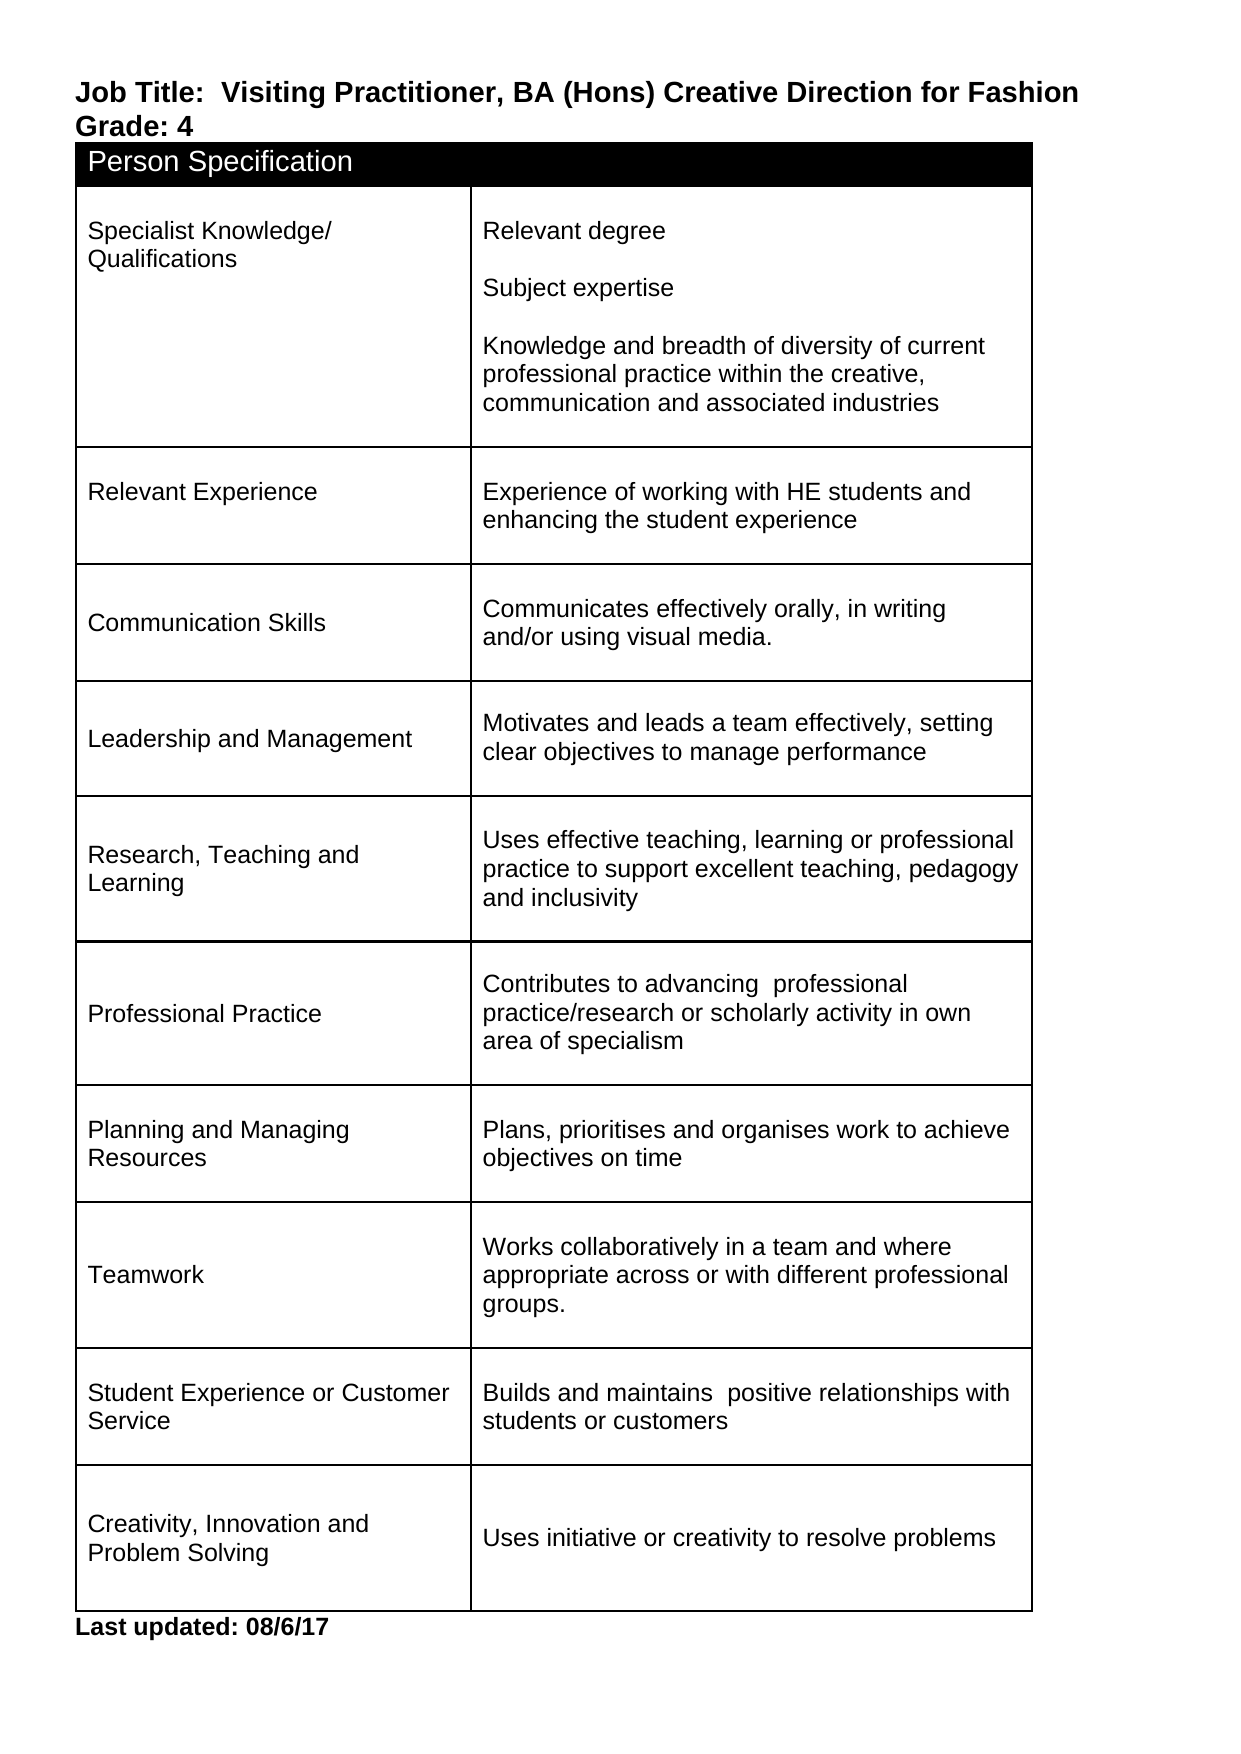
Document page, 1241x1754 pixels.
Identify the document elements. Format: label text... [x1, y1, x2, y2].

table_cell Motivates and leads a team effectively, setting clear objectives to manage performance [472, 682, 1031, 794]
table_cell Communicates effectively orally, in writing and/or using visual media. [472, 565, 1031, 680]
text Job Title: Visiting Practitioner, BA (Hons) Creative Direction for Fashion [75, 75, 1165, 108]
table_cell Uses effective teaching, learning or professional practice to support excellent teaching, pedagogy and inclusivity [472, 797, 1031, 940]
text Grade: 4 [75, 108, 1165, 142]
table_cell Contributes to advancing professional practice/research or scholarly activity in own area of specialism [472, 943, 1031, 1084]
table_cell Research, Teaching and Learning [77, 797, 470, 940]
table_cell Student Experience or Customer Service [77, 1349, 470, 1464]
table_cell Relevant Experience [77, 448, 470, 563]
table_cell Professional Practice [77, 943, 470, 1084]
table_cell Teamwork [77, 1203, 470, 1347]
table_cell Uses initiative or creativity to resolve problems [472, 1466, 1031, 1609]
table_cell Plans, prioritises and organises work to achieve objectives on time [472, 1086, 1031, 1201]
table_cell Experience of working with HE students and enhancing the student experience [472, 448, 1031, 563]
text Last updated: 08/6/17 [75, 1612, 1165, 1640]
table_cell Communication Skills [77, 565, 470, 680]
table_header Person Specification [77, 144, 1031, 185]
table_cell Relevant degree Subject expertise Knowledge and breadth of diversity of current professional practice within the creative, communication and associated industries [472, 187, 1031, 446]
table_cell Planning and Managing Resources [77, 1086, 470, 1201]
table_cell Leadership and Management [77, 682, 470, 794]
table_cell Specialist Knowledge/ Qualifications [77, 187, 470, 446]
table_cell Works collaboratively in a team and where appropriate across or with different professional groups. [472, 1203, 1031, 1347]
table_cell Creativity, Innovation and Problem Solving [77, 1466, 470, 1609]
table_cell Builds and maintains positive relationships with students or customers [472, 1349, 1031, 1464]
